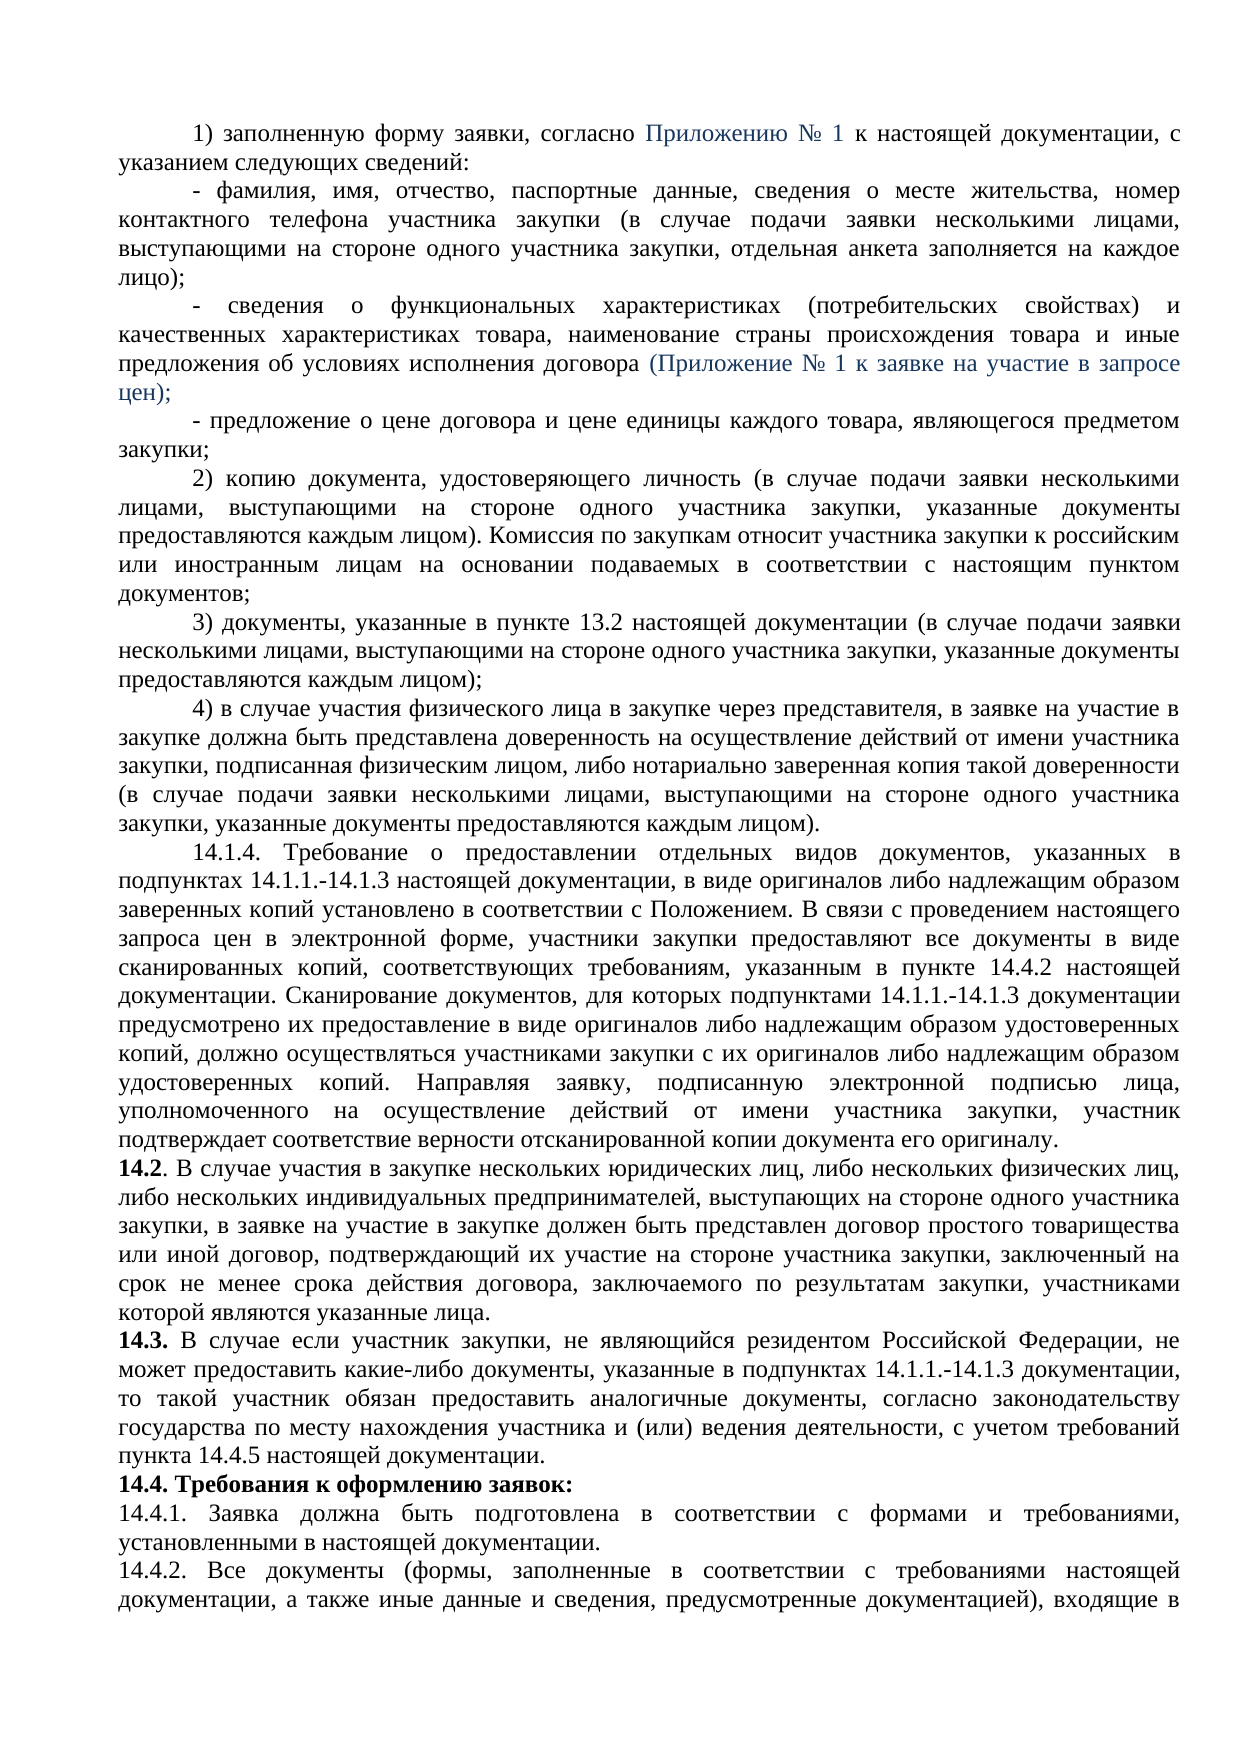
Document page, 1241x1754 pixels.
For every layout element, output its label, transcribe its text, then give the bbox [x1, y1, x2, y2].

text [118, 1556, 1181, 1613]
text 14.4.1. Заявка должна быть подготовлена в соответствии с формами и требованиями, установленными в настоящей документации. [118, 1498, 1181, 1556]
text - предложение о цене договора и цене единицы каждого товара, являющегося предметом закупки; [118, 406, 1181, 463]
text 4) в случае участия физического лица в закупке через представителя, в заявке на участие в закупке должна быть представлена доверенность на осуществление действий от имени участника закупки, подписанная физическим лицом, либо нотариально заверенная копия такой доверенности (в случае подачи заявки несколькими лицами, выступающими на стороне одного участника закупки, указанные документы предоставляются каждым лицом). [118, 693, 1181, 837]
text 1) заполненную форму заявки, согласно Приложению № 1 к настоящей документации, с указанием следующих сведений: [118, 118, 1181, 176]
text 3) документы, указанные в пункте 13.2 настоящей документации (в случае подачи заявки несколькими лицами, выступающими на стороне одного участника закупки, указанные документы предоставляются каждым лицом); [118, 607, 1181, 693]
text - фамилия, имя, отчество, паспортные данные, сведения о месте жительства, номер контактного телефона участника закупки (в случае подачи заявки несколькими лицами, выступающими на стороне одного участника закупки, отдельная анкета заполняется на каждое лицо); [118, 176, 1181, 291]
text 14.1.4. Требование о предоставлении отдельных видов документов, указанных в подпунктах 14.1.1.-14.1.3 настоящей документации, в виде оригиналов либо надлежащим образом заверенных копий установлено в соответствии с Положением. В связи с проведением настоящего запроса цен в электронной форме, участники закупки предоставляют все документы в виде сканированных копий, соответствующих требованиям, указанным в пункте 14.4.2 настоящей документации. Сканирование документов, для которых подпунктами 14.1.1.-14.1.3 документации предусмотрено их предоставление в виде оригиналов либо надлежащим образом удостоверенных копий, должно осуществляться участниками закупки с их оригиналов либо надлежащим образом удостоверенных копий. Направляя заявку, подписанную электронной подписью лица, уполномоченного на осуществление действий от имени участника закупки, участник подтверждает соответствие верности отсканированной копии документа его оригиналу. [118, 837, 1181, 1153]
text 14.3. В случае если участник закупки, не являющийся резидентом Российской Федерации, не может предоставить какие-либо документы, указанные в подпунктах 14.1.1.-14.1.3 документации, то такой участник обязан предоставить аналогичные документы, согласно законодательству государства по месту нахождения участника и (или) ведения деятельности, с учетом требований пункта 14.4.5 настоящей документации. [118, 1326, 1181, 1469]
text 14.2. В случае участия в закупке нескольких юридических лиц, либо нескольких физических лиц, либо нескольких индивидуальных предпринимателей, выступающих на стороне одного участника закупки, в заявке на участие в закупке должен быть представлен договор простого товарищества или иной договор, подтверждающий их участие на стороне участника закупки, заключенный на срок не менее срока действия договора, заключаемого по результатам закупки, участниками которой являются указанные лица. [118, 1153, 1181, 1326]
text - сведения о функциональных характеристиках (потребительских свойствах) и качественных характеристиках товара, наименование страны происхождения товара и иные предложения об условиях исполнения договора (Приложение № 1 к заявке на участие в запросе цен); [118, 291, 1181, 406]
text 14.4. Требования к оформлению заявок: [118, 1469, 1181, 1498]
text 2) копию документа, удостоверяющего личность (в случае подачи заявки несколькими лицами, выступающими на стороне одного участника закупки, указанные документы предоставляются каждым лицом). Комиссия по закупкам относит участника закупки к российским или иностранным лицам на основании подаваемых в соответствии с настоящим пунктом документов; [118, 463, 1181, 607]
